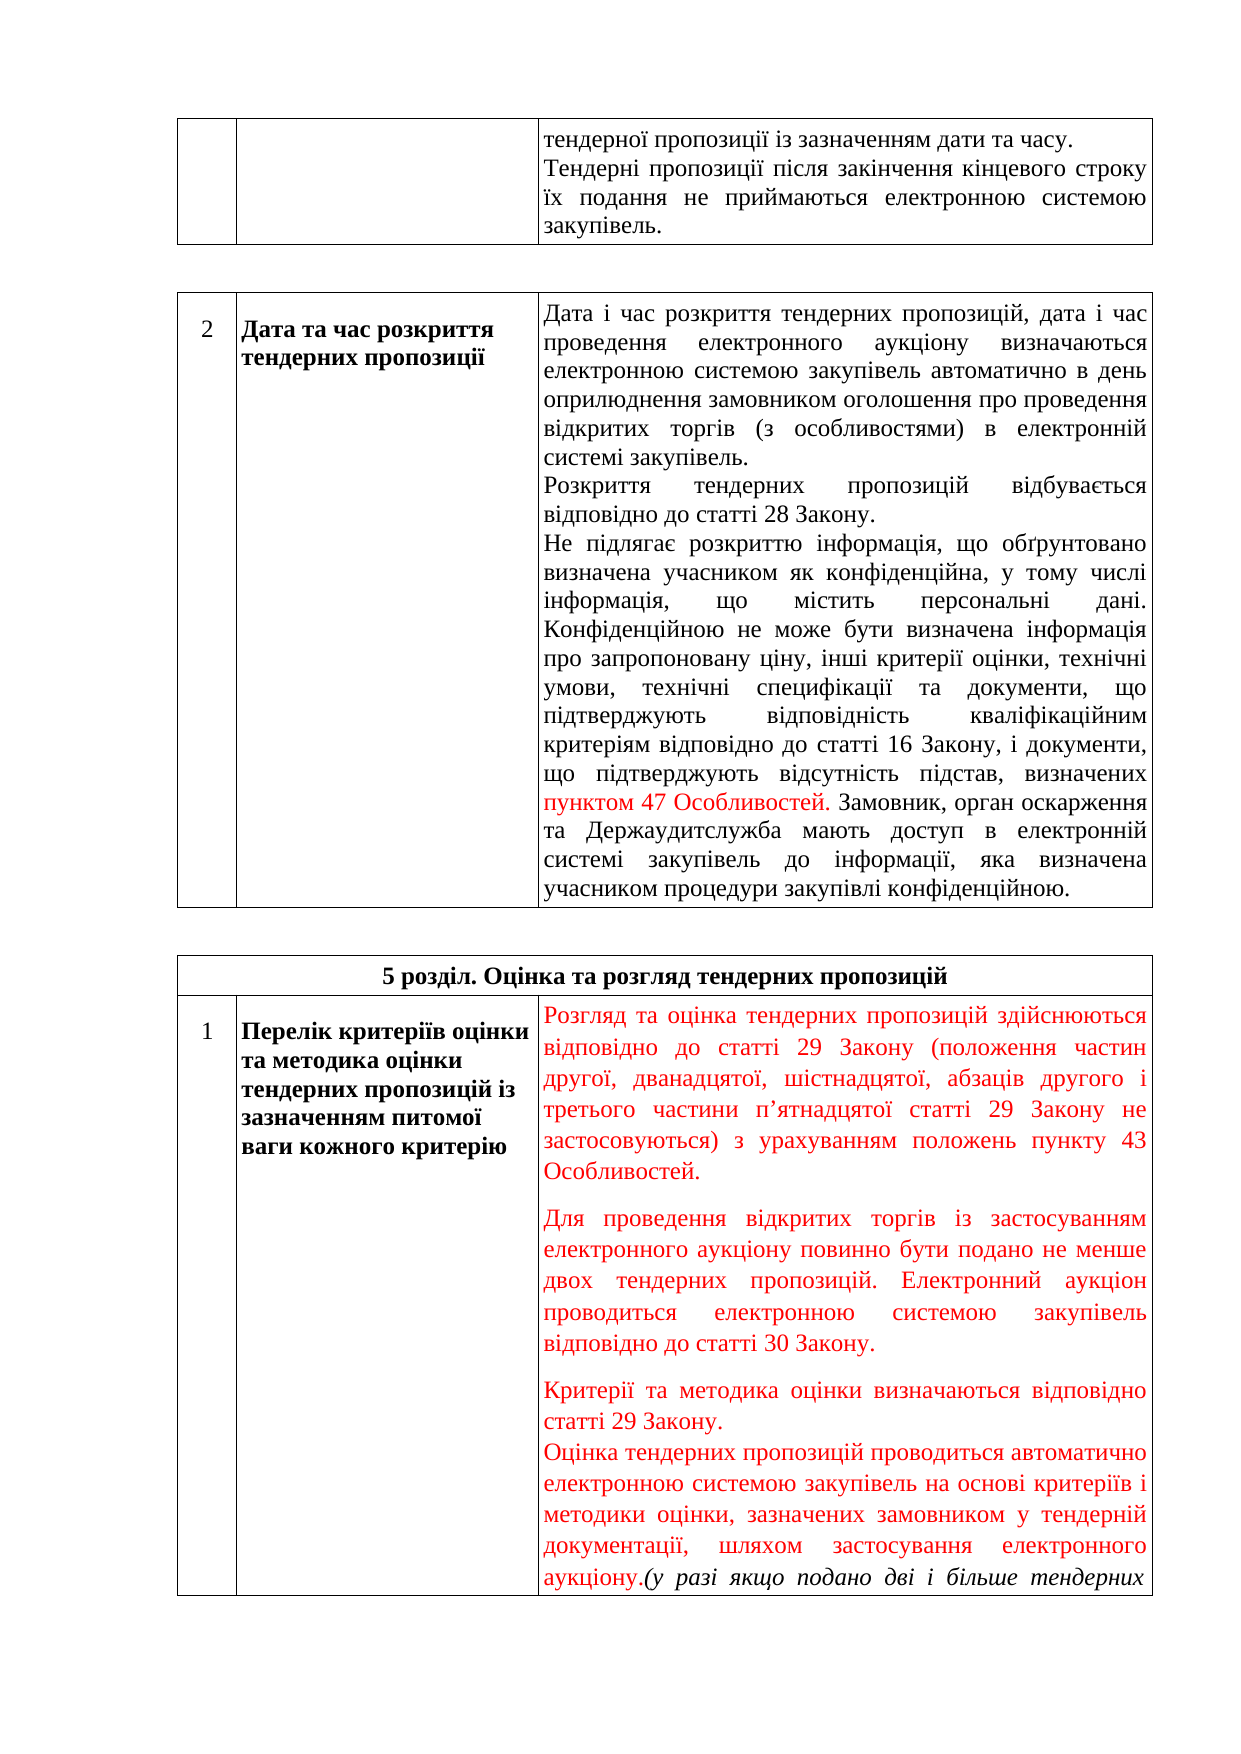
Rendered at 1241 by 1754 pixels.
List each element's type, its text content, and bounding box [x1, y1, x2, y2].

table_header 5 розділ. Оцінка та розгляд тендерних пропозицій [178, 956, 1152, 994]
table_header Дата та час розкриття тендерних пропозиції [237, 293, 538, 907]
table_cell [539, 996, 1152, 1595]
table_header Дата і час розкриття тендерних пропозицій, дата і час проведення електронного аукціону визначаються електронною системою закупівель автоматично в день оприлюднення замовником оголошення про проведення відкритих торгів (з особливостями) в електронній системі закупівель. Розкриття тендерних пропозицій відбувається відповідно до статті 28 Закону. Не підлягає розкриттю інформація, що обґрунтовано визначена учасником як конфіденційна, у тому числі інформація, що містить персональні дані. Конфіденційною не може бути визначена інформація про запропоновану ціну, інші критерії оцінки, технічні умови, технічні специфікації та документи, що підтверджують відповідність кваліфікаційним критеріям відповідно до статті 16 Закону, і документи, що підтверджують відсутність підстав, визначених пунктом 47 Особливостей. Замовник, орган оскарження та Держаудитслужба мають доступ в електронній системі закупівель до інформації, яка визначена учасником процедури закупівлі конфіденційною. [539, 293, 1152, 907]
table_cell 1 [178, 996, 236, 1595]
table_cell 1 [178, 119, 236, 244]
table_header 2 [178, 293, 236, 907]
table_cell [237, 996, 538, 1595]
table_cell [237, 119, 538, 244]
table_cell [539, 119, 1152, 244]
